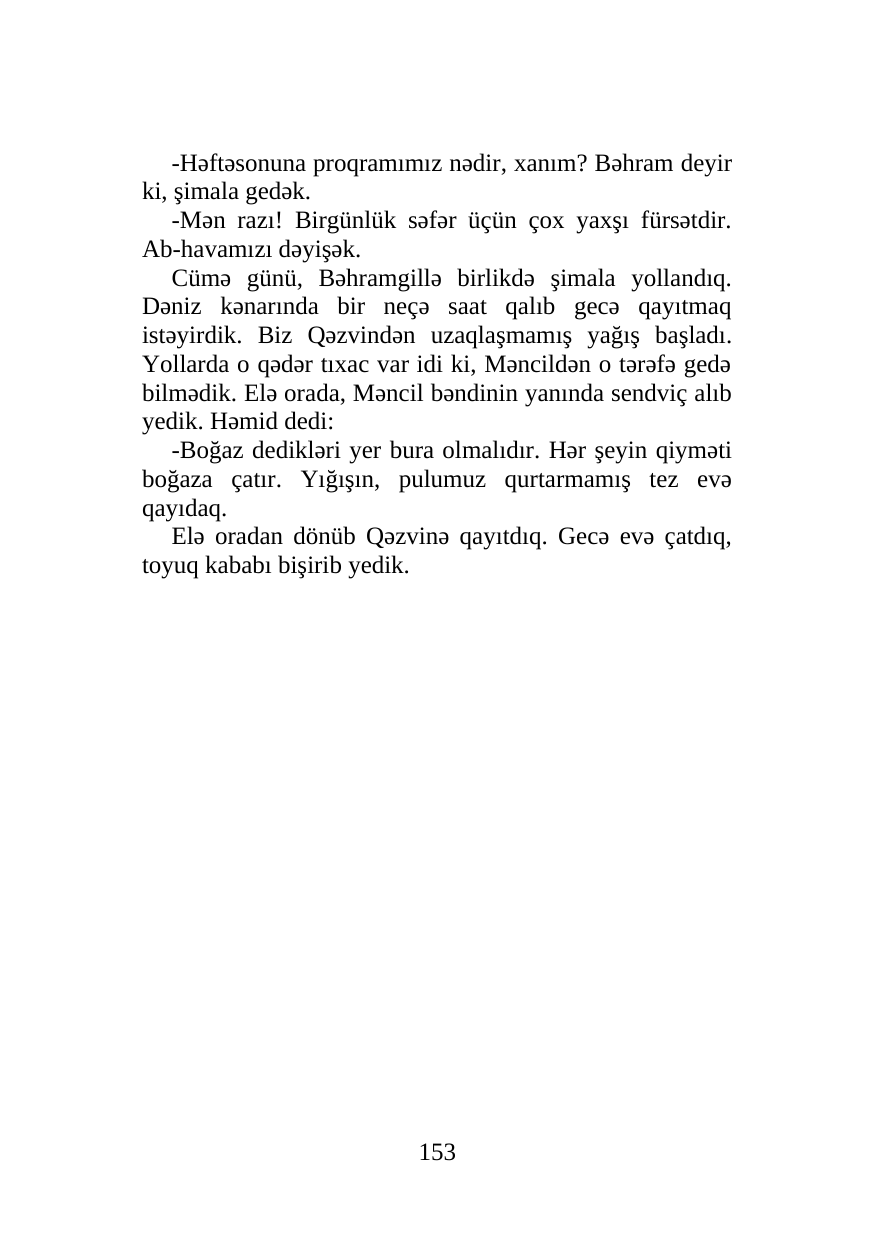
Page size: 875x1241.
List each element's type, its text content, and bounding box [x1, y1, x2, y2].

text -Mən razı! Birgünlük səfər üçün çox yaxşı fürsətdir. Ab-havamızı dəyişək. [142, 205, 732, 263]
text -Həftəsonuna proqramımız nədir, xanım? Bəhram deyir ki, şimala gedək. [142, 148, 732, 205]
text Elə oradan dönüb Qəzvinə qayıtdıq. Gecə evə çatdıq, toyuq kababı bişirib yedik. [142, 521, 732, 579]
text Cümə günü, Bəhramgillə birlikdə şimala yollandıq. Dəniz kənarında bir neçə saat qalıb gecə qayıtmaq istəyirdik. Biz Qəzvindən uzaqlaşmamış yağış başladı. Yollarda o qədər tıxac var idi ki, Məncildən o tərəfə gedə bilmədik. Elə orada, Məncil bəndinin yanında sendviç alıb yedik. Həmid dedi: [142, 263, 732, 435]
text -Boğaz dedikləri yer bura olmalıdır. Hər şeyin qiyməti boğaza çatır. Yığışın, pulumuz qurtarmamış tez evə qayıdaq. [142, 435, 732, 521]
